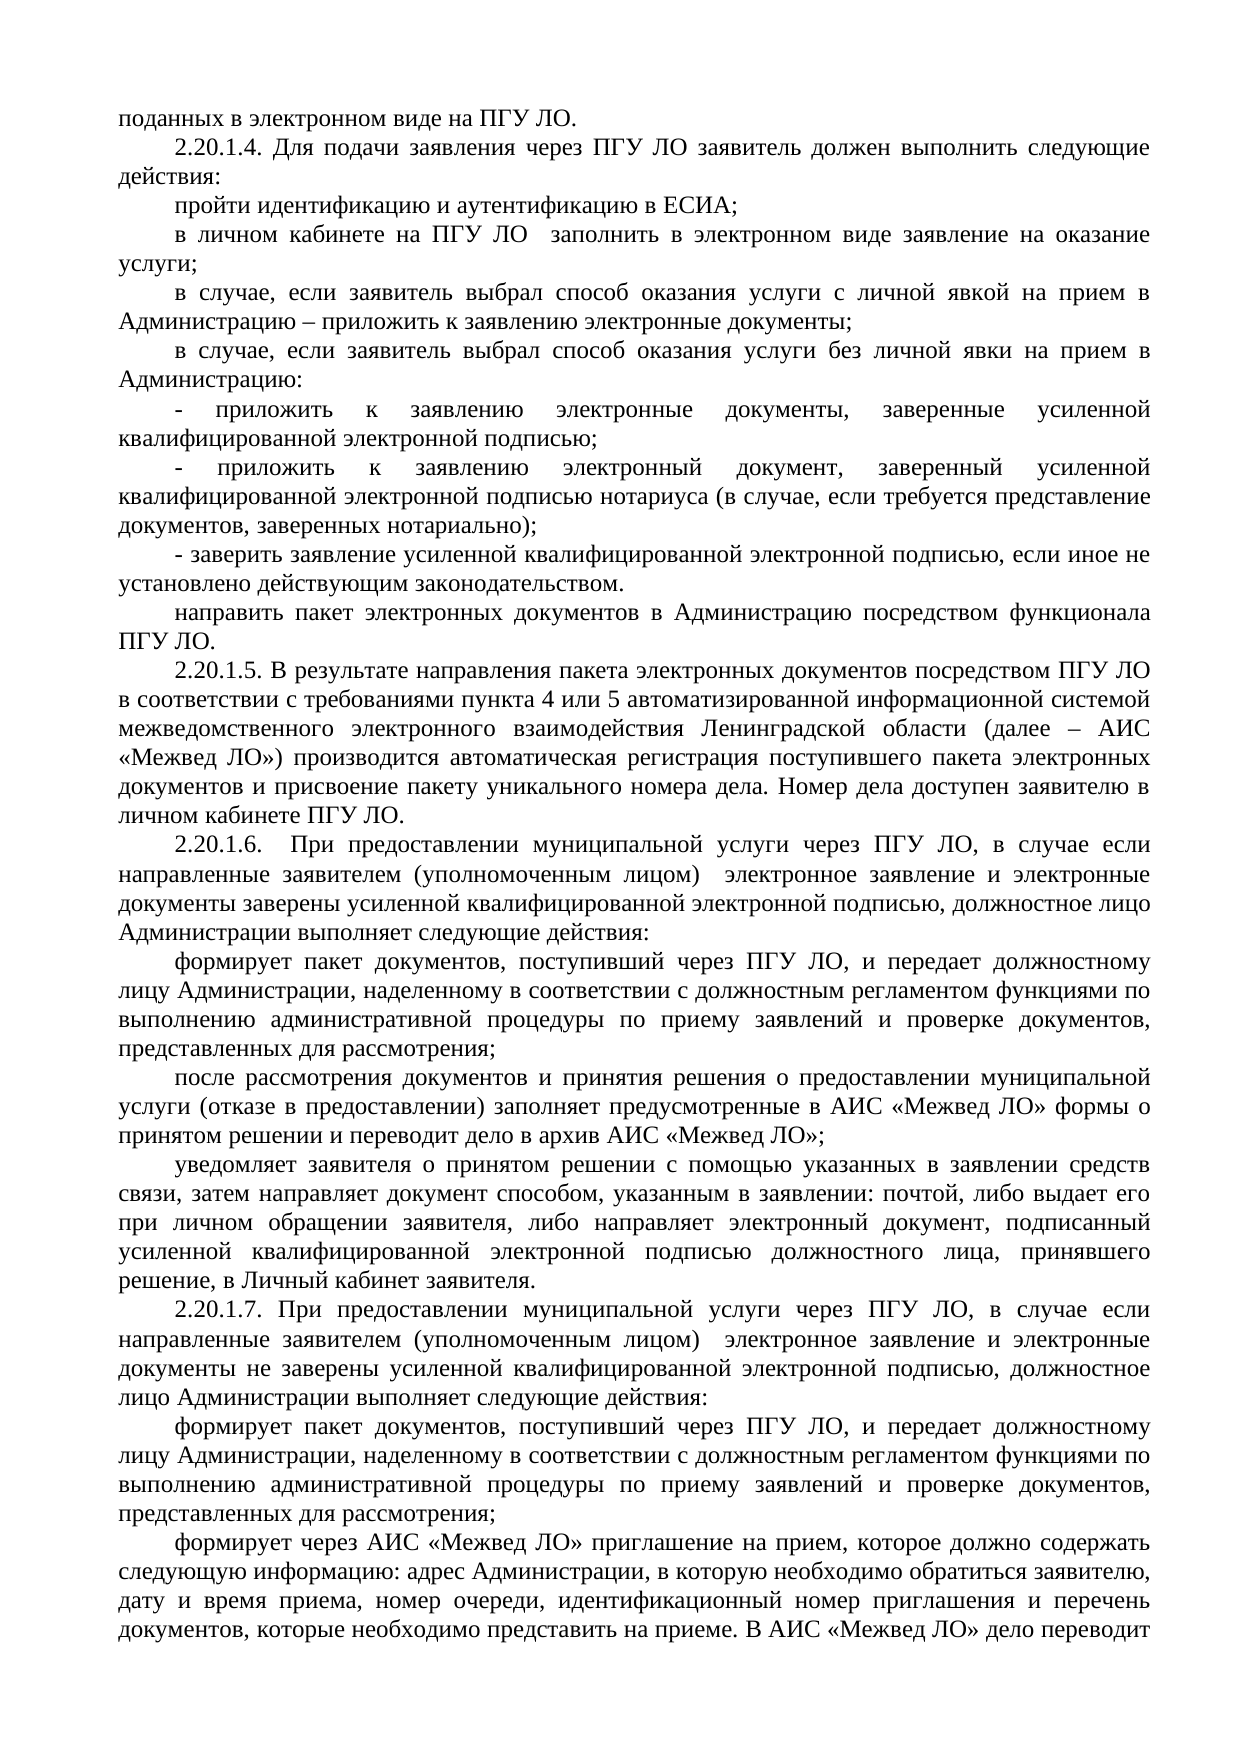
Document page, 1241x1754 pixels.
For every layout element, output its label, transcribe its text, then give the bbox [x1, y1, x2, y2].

text формирует пакет документов, поступивший через ПГУ ЛО, и передает должностному лицу Администрации, наделенному в соответствии с должностным регламентом функциями по выполнению административной процедуры по приему заявлений и проверке документов, представленных для рассмотрения; [118, 1411, 1152, 1527]
text в случае, если заявитель выбрал способ оказания услуги с личной явкой на прием в Администрацию – приложить к заявлению электронные документы; [118, 277, 1152, 335]
text пройти идентификацию и аутентификацию в ЕСИА; [118, 190, 1152, 219]
text после рассмотрения документов и принятия решения о предоставлении муниципальной услуги (отказе в предоставлении) заполняет предусмотренные в АИС «Межвед ЛО» формы о принятом решении и переводит дело в архив АИС «Межвед ЛО»; [118, 1062, 1152, 1149]
text в личном кабинете на ПГУ ЛО заполнить в электронном виде заявление на оказание услуги; [118, 219, 1152, 277]
text 2.20.1.4. Для подачи заявления через ПГУ ЛО заявитель должен выполнить следующие действия: [118, 132, 1152, 190]
text - приложить к заявлению электронный документ, заверенный усиленной квалифицированной электронной подписью нотариуса (в случае, если требуется представление документов, заверенных нотариально); [118, 452, 1152, 539]
text - заверить заявление усиленной квалифицированной электронной подписью, если иное не установлено действующим законодательством. [118, 539, 1152, 597]
text 2.20.1.5. В результате направления пакета электронных документов посредством ПГУ ЛО в соответствии с требованиями пункта 4 или 5 автоматизированной информационной системой межведомственного электронного взаимодействия Ленинградской области (далее – АИС «Межвед ЛО») производится автоматическая регистрация поступившего пакета электронных документов и присвоение пакету уникального номера дела. Номер дела доступен заявителю в личном кабинете ПГУ ЛО. [118, 655, 1152, 829]
text в случае, если заявитель выбрал способ оказания услуги без личной явки на прием в Администрацию: [118, 335, 1152, 393]
text 2.20.1.7. При предоставлении муниципальной услуги через ПГУ ЛО, в случае если направленные заявителем (уполномоченным лицом) электронное заявление и электронные документы не заверены усиленной квалифицированной электронной подписью, должностное лицо Администрации выполняет следующие действия: [118, 1294, 1152, 1411]
text - приложить к заявлению электронные документы, заверенные усиленной квалифицированной электронной подписью; [118, 393, 1152, 452]
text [118, 103, 1152, 132]
text 2.20.1.6. При предоставлении муниципальной услуги через ПГУ ЛО, в случае если направленные заявителем (уполномоченным лицом) электронное заявление и электронные документы заверены усиленной квалифицированной электронной подписью, должностное лицо Администрации выполняет следующие действия: [118, 829, 1152, 946]
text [118, 1527, 1152, 1643]
text формирует пакет документов, поступивший через ПГУ ЛО, и передает должностному лицу Администрации, наделенному в соответствии с должностным регламентом функциями по выполнению административной процедуры по приему заявлений и проверке документов, представленных для рассмотрения; [118, 946, 1152, 1062]
text направить пакет электронных документов в Администрацию посредством функционала ПГУ ЛО. [118, 597, 1152, 655]
text уведомляет заявителя о принятом решении с помощью указанных в заявлении средств связи, затем направляет документ способом, указанным в заявлении: почтой, либо выдает его при личном обращении заявителя, либо направляет электронный документ, подписанный усиленной квалифицированной электронной подписью должностного лица, принявшего решение, в Личный кабинет заявителя. [118, 1149, 1152, 1294]
